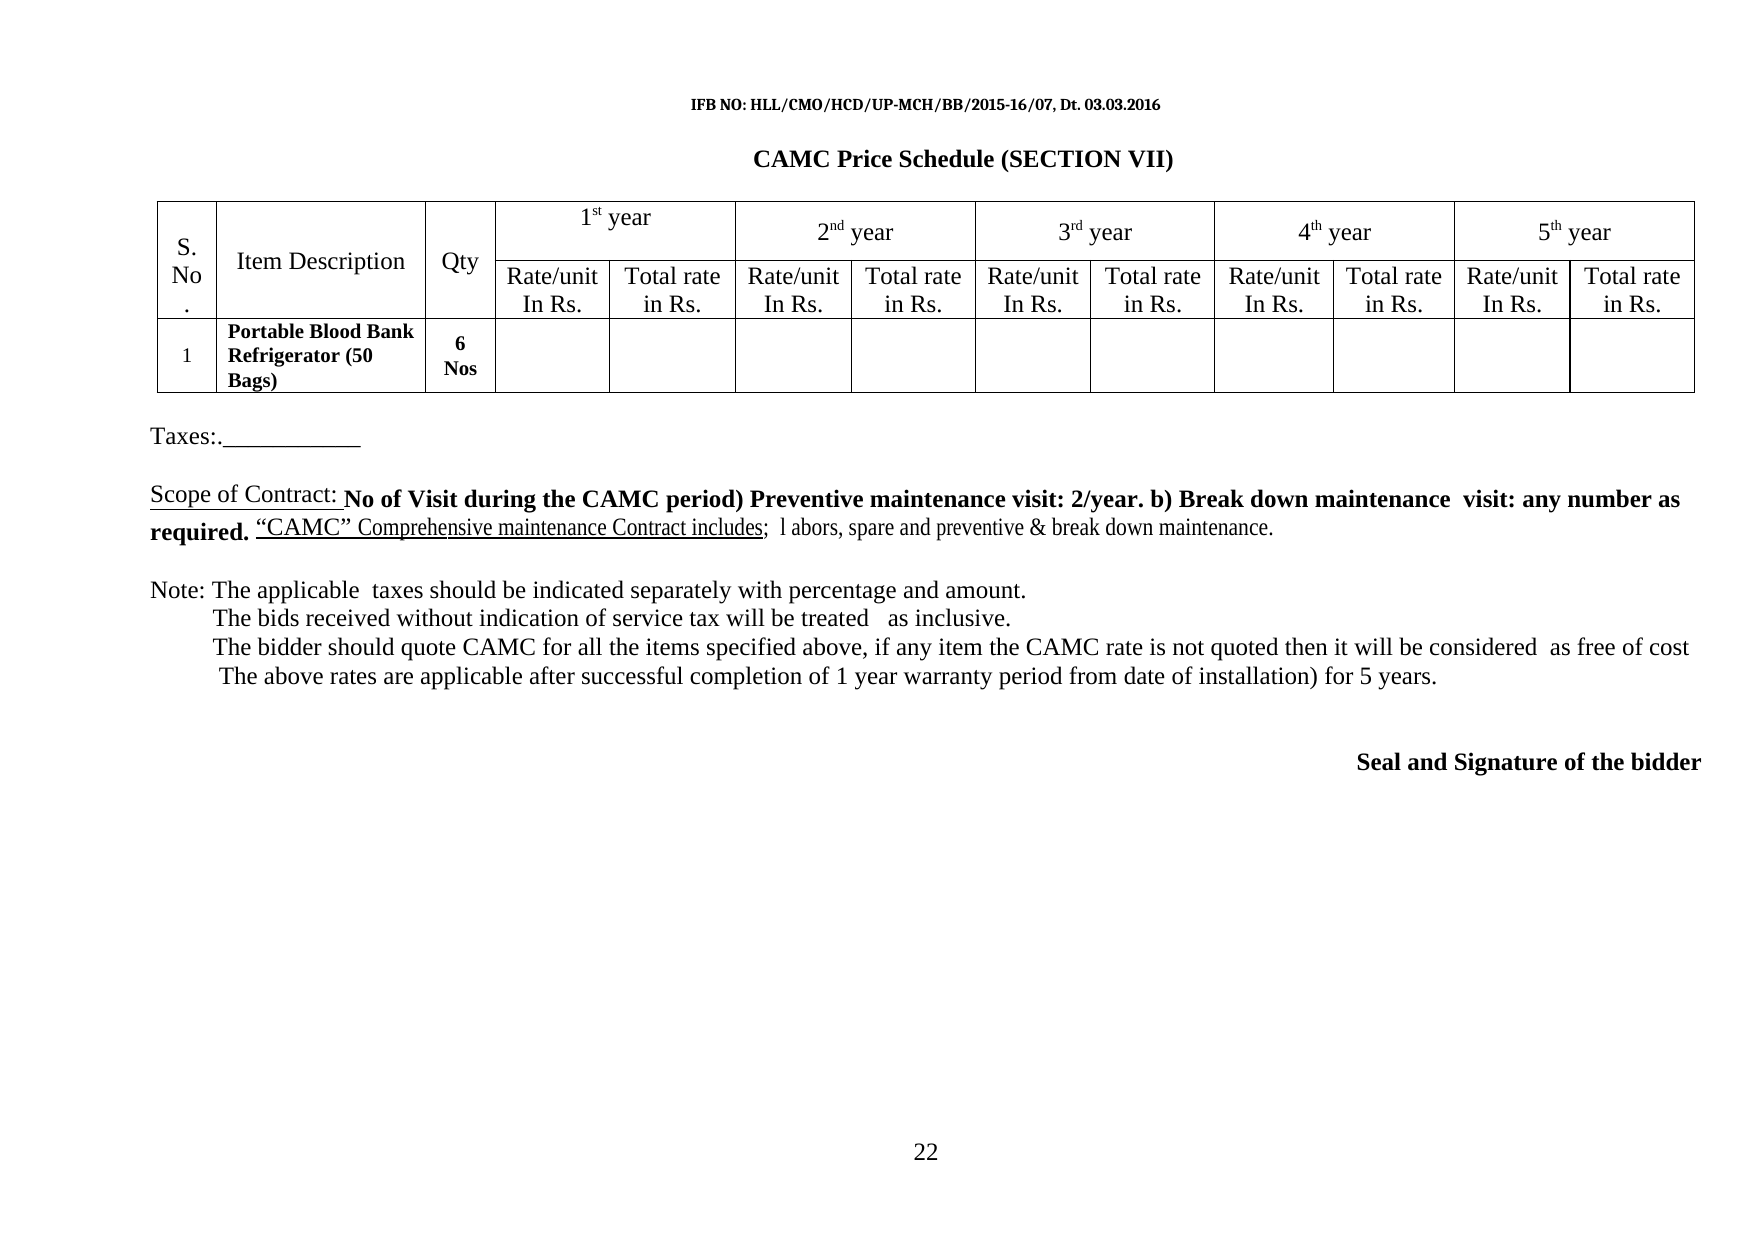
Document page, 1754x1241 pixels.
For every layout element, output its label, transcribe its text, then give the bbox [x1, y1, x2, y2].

table_cell 1 [158, 319, 216, 392]
text Note: The applicable taxes should be indicated separately with percentage and amount. [150, 575, 1701, 603]
table_cell Portable Blood Bank Refrigerator (50 Bags) [217, 319, 425, 392]
text Scope of Contract: No of Visit during the CAMC period) Preventive maintenance visit: 2/year. b) Break down maintenance visit: any number as required. “CAMC” Comprehensive maintenance Contract includes; labors, spare and preventive & break down maintenance. [150, 479, 1701, 546]
table_cell 6 Nos [426, 319, 495, 392]
table_cell [1334, 319, 1454, 392]
table_header Qty [426, 202, 495, 318]
table_header S. No. [158, 202, 216, 318]
text The bidder should quote CAMC for all the items specified above, if any item the CAMC rate is not quoted then it will be considered as free of cost [150, 632, 1701, 661]
table_header 4th year [1215, 202, 1454, 260]
table_header 2nd year [736, 202, 975, 260]
table_cell [610, 319, 735, 392]
table_cell [976, 319, 1090, 392]
text CAMC Price Schedule (SECTION VII) [150, 144, 1701, 172]
text Seal and Signature of the bidder [150, 747, 1701, 776]
table_cell [852, 319, 975, 392]
table_cell [1091, 319, 1214, 392]
table_header 3rd year [976, 202, 1214, 260]
table_cell [736, 319, 851, 392]
table_header 5th year [1455, 202, 1694, 260]
text Taxes:.___________ [150, 421, 1701, 450]
table_cell [1215, 319, 1333, 392]
text The above rates are applicable after successful completion of 1 year warranty period from date of installation) for 5 years. [150, 661, 1701, 690]
table_cell [1571, 319, 1694, 392]
table_cell [496, 319, 609, 392]
text The bids received without indication of service tax will be treated as inclusive. [150, 603, 1701, 632]
table_cell [1455, 319, 1569, 392]
table_header Item Description [217, 202, 425, 318]
